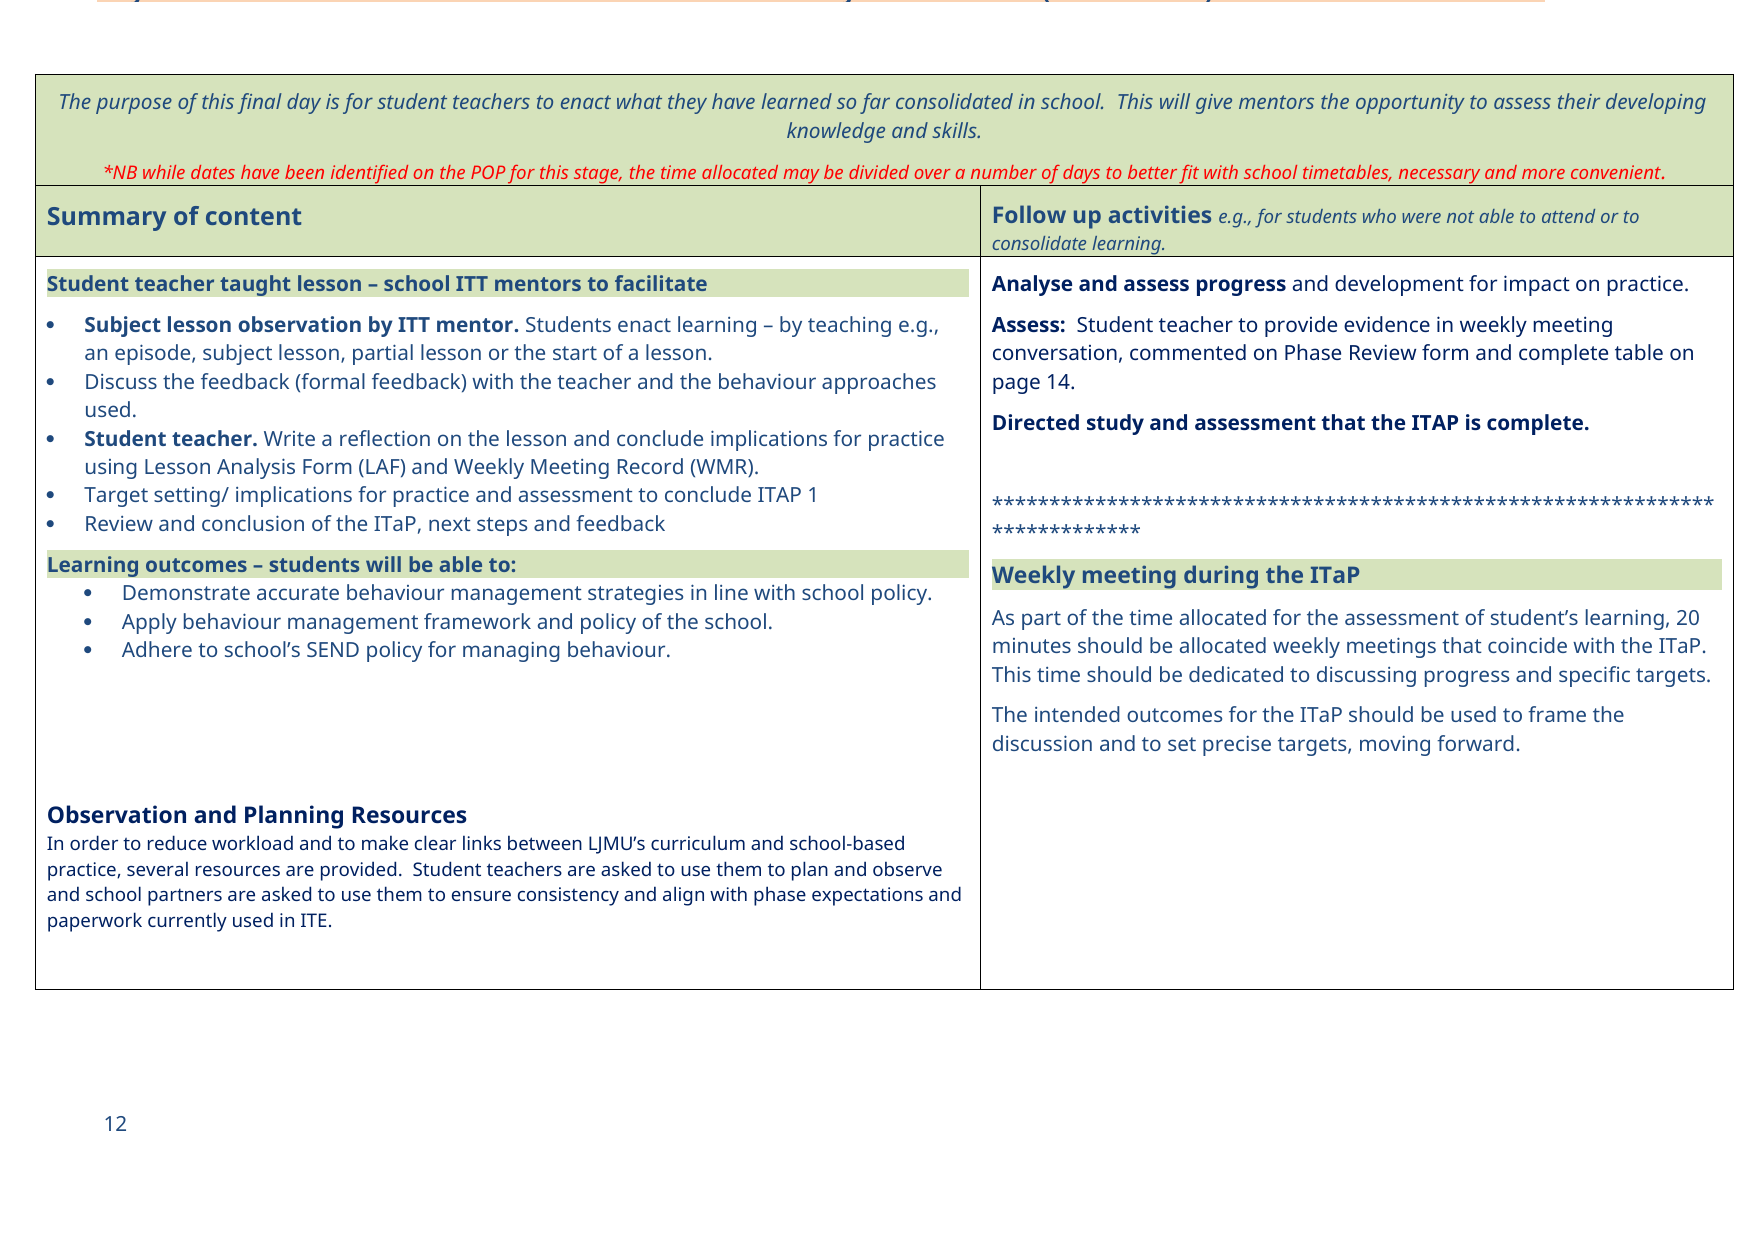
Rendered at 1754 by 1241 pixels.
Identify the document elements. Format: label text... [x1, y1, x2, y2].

table_cell Follow up activities e.g., for students who were not able to attend or to consolidate learning. [981, 186, 1733, 256]
table_cell Summary of content [36, 186, 980, 256]
table_cell Student teacher taught lesson – school ITT mentors to facilitate Subject lesson observation by ITT mentor. Students enact learning – by teaching e.g., an episode, subject lesson, partial lesson or the start of a lesson. Discuss the feedback (formal feedback) with the teacher and the behaviour approaches used. Student teacher. Write a reflection on the lesson and conclude implications for practice using Lesson Analysis Form (LAF) and Weekly Meeting Record (WMR). Target setting/ implications for practice and assessment to conclude ITAP 1 Review and conclusion of the ITaP, next steps and feedback Learning outcomes – students will be able to: Demonstrate accurate behaviour management strategies in line with school policy. Apply behaviour management framework and policy of the school. Adhere to school’s SEND policy for managing behaviour. Observation and Planning Resources In order to reduce workload and to make clear links between LJMU’s curriculum and school-based practice, several resources are provided. Student teachers are asked to use them to plan and observe and school partners are asked to use them to ensure consistency and align with phase expectations and paperwork currently used in ITE. [36, 257, 980, 989]
table_cell Analyse and assess progress and development for impact on practice. Assess: Student teacher to provide evidence in weekly meeting conversation, commented on Phase Review form and complete table on page 14. Directed study and assessment that the ITAP is complete. **************************************************************************** Weekly meeting during the ITaP As part of the time allocated for the assessment of student’s learning, 20 minutes should be allocated weekly meetings that coincide with the ITaP. This time should be dedicated to discussing progress and specific targets. The intended outcomes for the ITaP should be used to frame the discussion and to set precise targets, moving forward. [981, 257, 1733, 989]
table_header The purpose of this final day is for student teachers to enact what they have learned so far consolidated in school. This will give mentors the opportunity to assess their developing knowledge and skills. *NB while dates have been identified on the POP for this stage, the time allocated may be divided over a number of days to better fit with school timetables, necessary and more convenient. [36, 75, 1733, 185]
